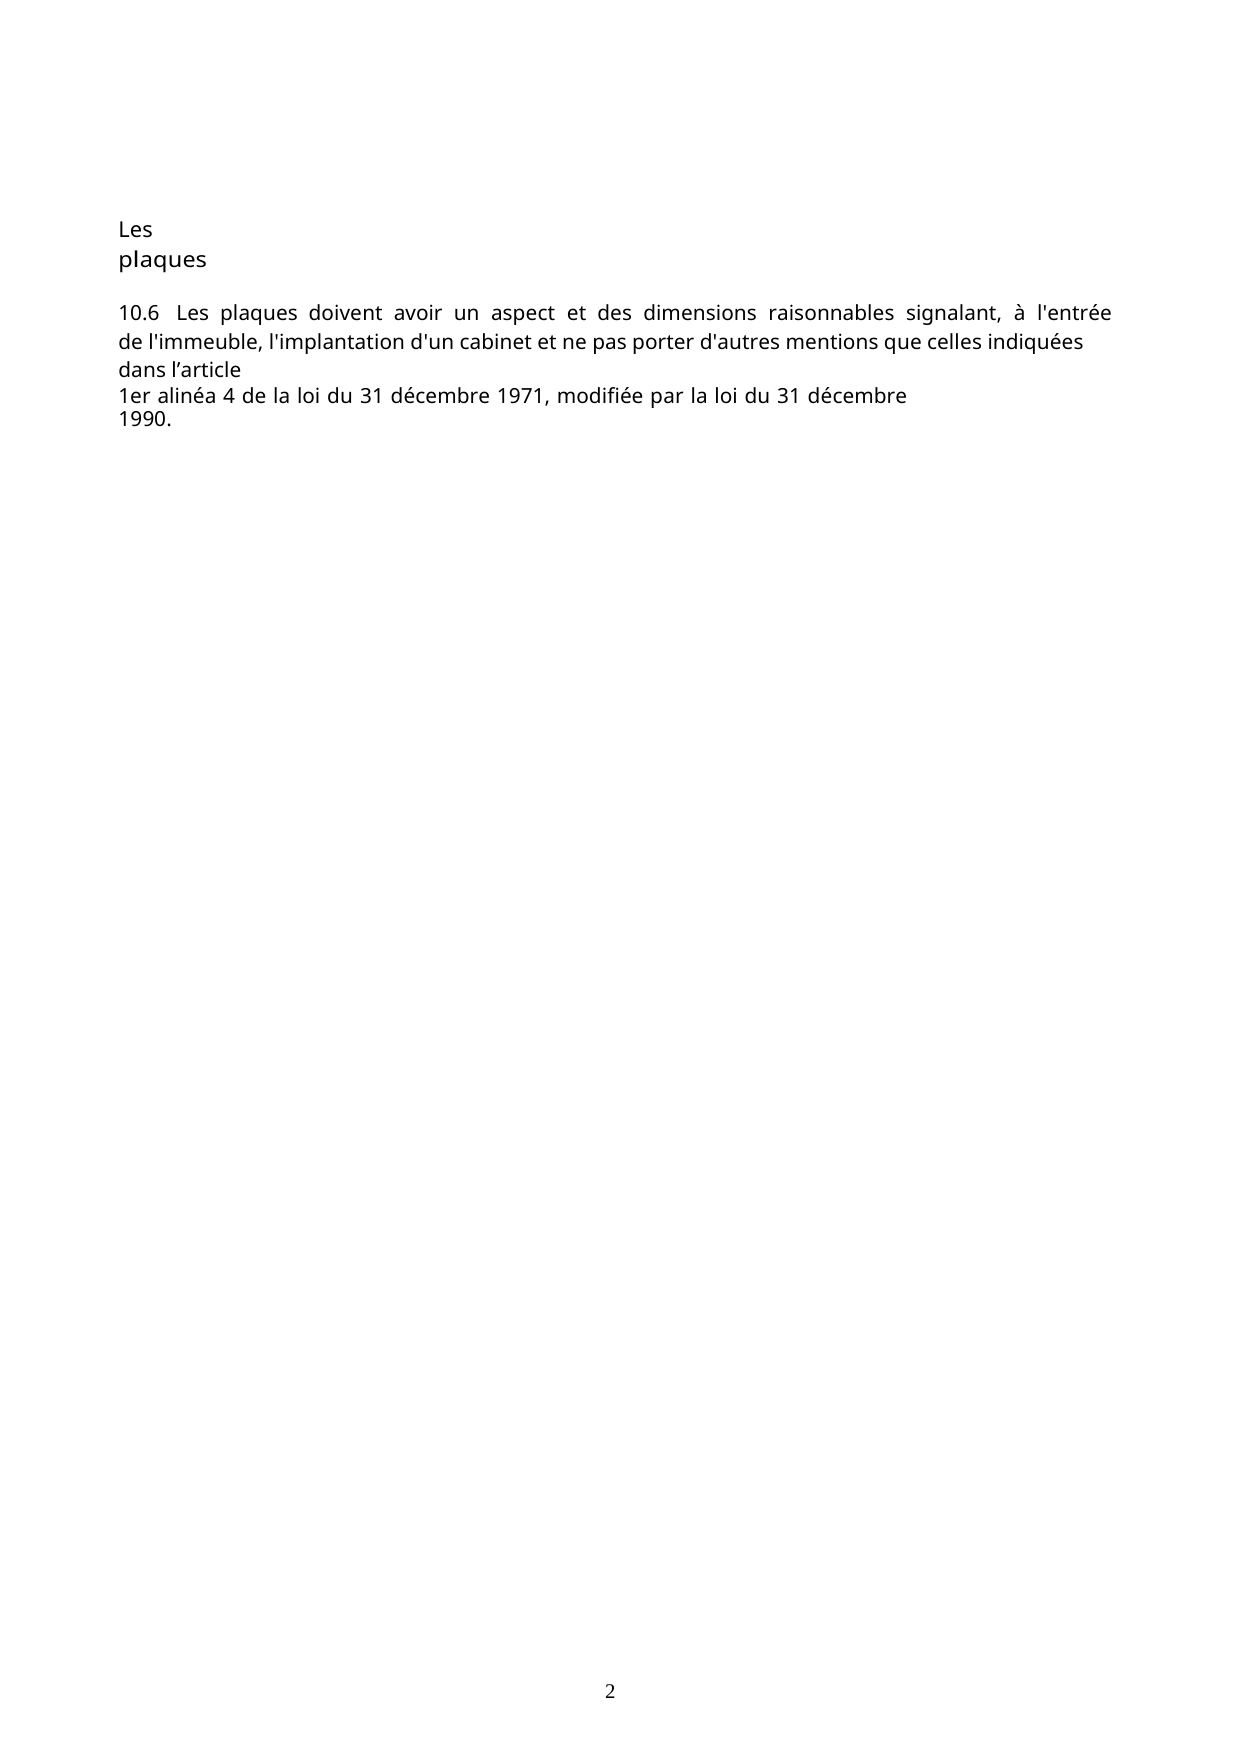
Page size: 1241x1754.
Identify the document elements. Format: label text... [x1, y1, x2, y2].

text 1er alinéa 4 de la loi du 31 décembre 1971, modifiée par la loi du 31 décembre 1990. [118, 384, 908, 429]
text Les plaques [118, 214, 244, 273]
text 10.6 Les plaques doivent avoir un aspect et des dimensions raisonnables signalant, à l'entrée de l'immeuble, l'implantation d'un cabinet et ne pas porter d'autres mentions que celles indiquées dans l’article [118, 298, 1112, 384]
